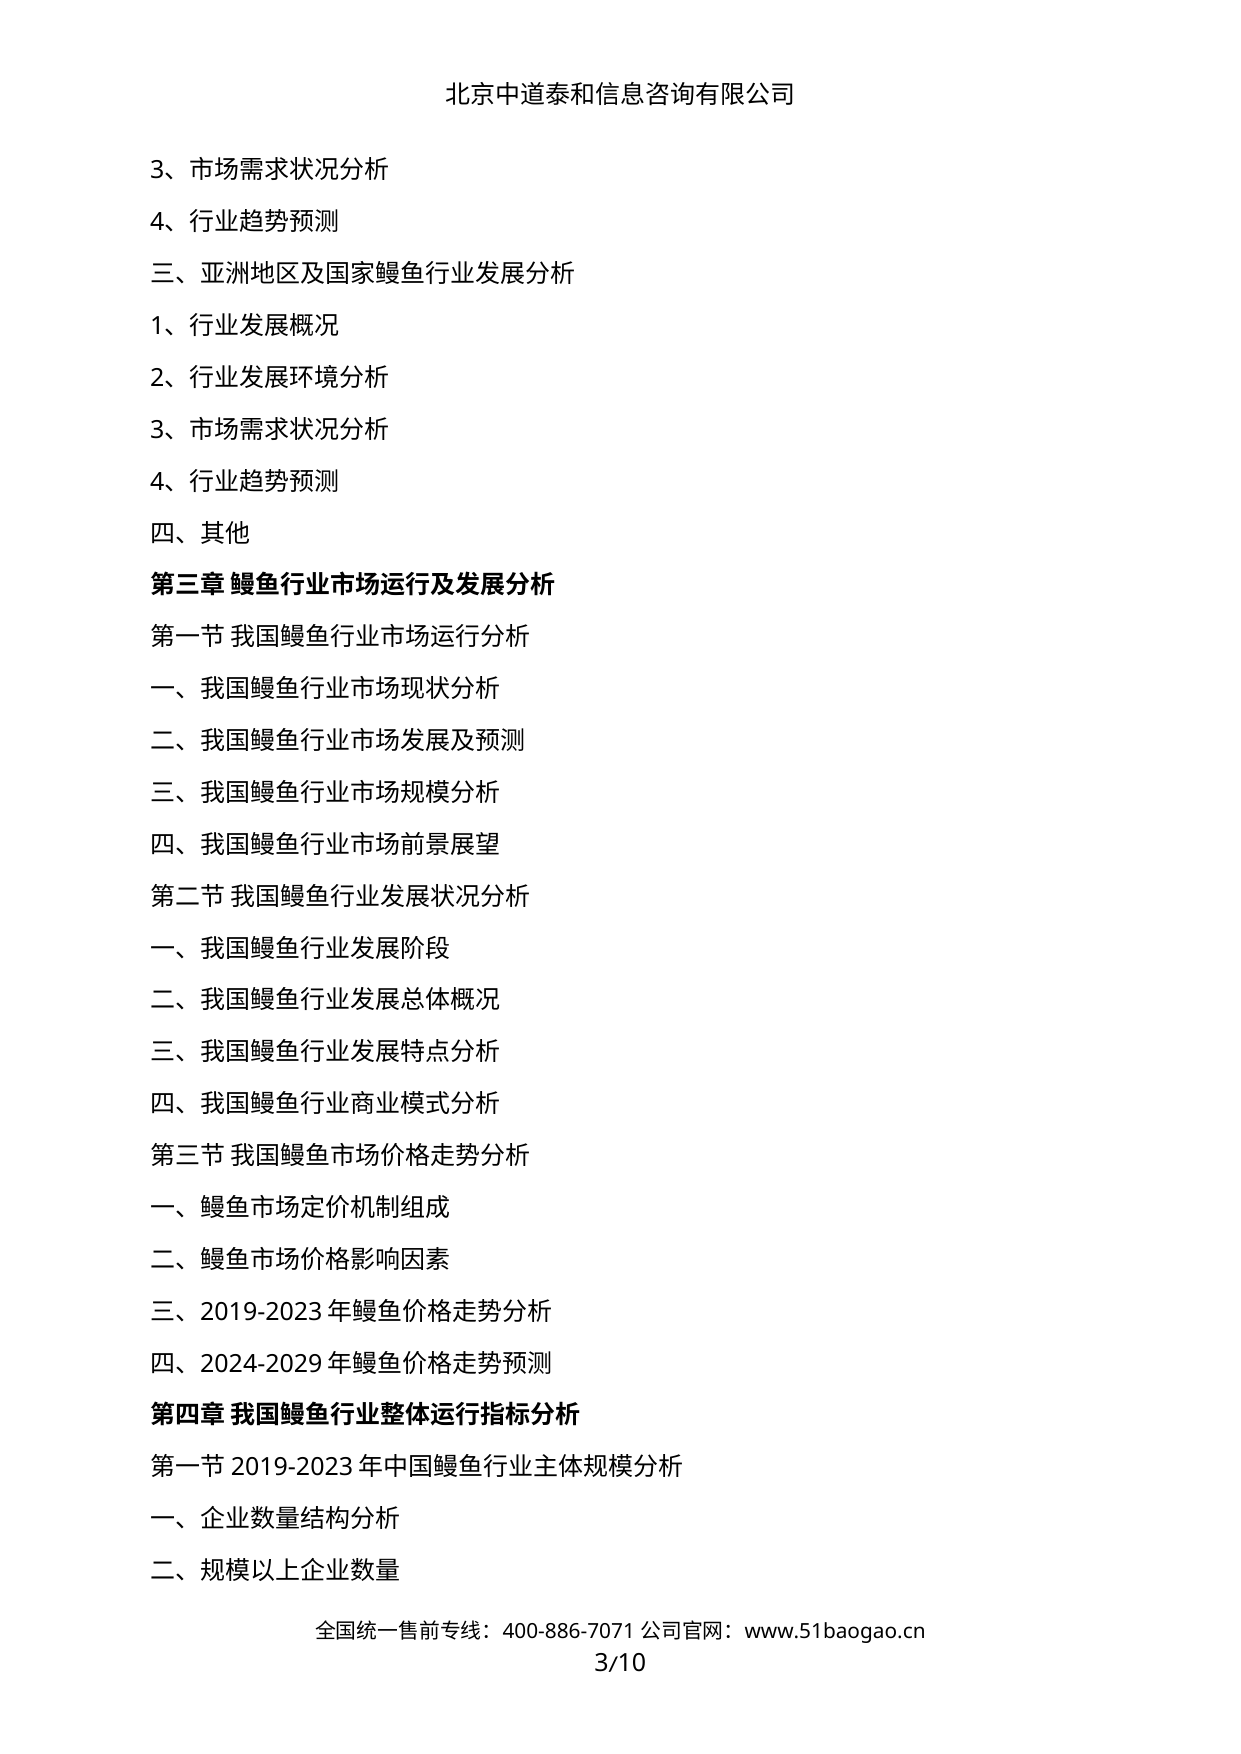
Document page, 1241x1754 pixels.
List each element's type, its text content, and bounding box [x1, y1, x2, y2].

text 一、鳗鱼市场定价机制组成 [150, 1187, 1090, 1224]
text 3、市场需求状况分析 [150, 150, 1090, 186]
text 四、其他 [150, 513, 1090, 549]
text 三、2019-2023年鳗鱼价格走势分析 [150, 1291, 1090, 1327]
text 第三节 我国鳗鱼市场价格走势分析 [150, 1136, 1090, 1172]
text 三、亚洲地区及国家鳗鱼行业发展分析 [150, 254, 1090, 290]
text 四、我国鳗鱼行业市场前景展望 [150, 824, 1090, 861]
text 二、规模以上企业数量 [150, 1551, 1090, 1587]
text 二、我国鳗鱼行业发展总体概况 [150, 980, 1090, 1016]
text 2、行业发展环境分析 [150, 357, 1090, 394]
text 三、我国鳗鱼行业市场规模分析 [150, 772, 1090, 809]
text 一、我国鳗鱼行业发展阶段 [150, 928, 1090, 964]
text 四、2024-2029年鳗鱼价格走势预测 [150, 1343, 1090, 1379]
text 一、企业数量结构分析 [150, 1499, 1090, 1535]
text 3、市场需求状况分析 [150, 409, 1090, 446]
text 第四章 我国鳗鱼行业整体运行指标分析 [150, 1395, 1090, 1431]
text 第一节 2019-2023年中国鳗鱼行业主体规模分析 [150, 1447, 1090, 1483]
text 第一节 我国鳗鱼行业市场运行分析 [150, 617, 1090, 653]
text 第三章 鳗鱼行业市场运行及发展分析 [150, 565, 1090, 601]
text 一、我国鳗鱼行业市场现状分析 [150, 669, 1090, 705]
text 4、行业趋势预测 [150, 202, 1090, 238]
text 二、我国鳗鱼行业市场发展及预测 [150, 721, 1090, 757]
text 第二节 我国鳗鱼行业发展状况分析 [150, 876, 1090, 912]
text 1、行业发展概况 [150, 306, 1090, 342]
text 二、鳗鱼市场价格影响因素 [150, 1239, 1090, 1276]
text 四、我国鳗鱼行业商业模式分析 [150, 1084, 1090, 1120]
text 三、我国鳗鱼行业发展特点分析 [150, 1032, 1090, 1068]
text 4、行业趋势预测 [150, 461, 1090, 497]
